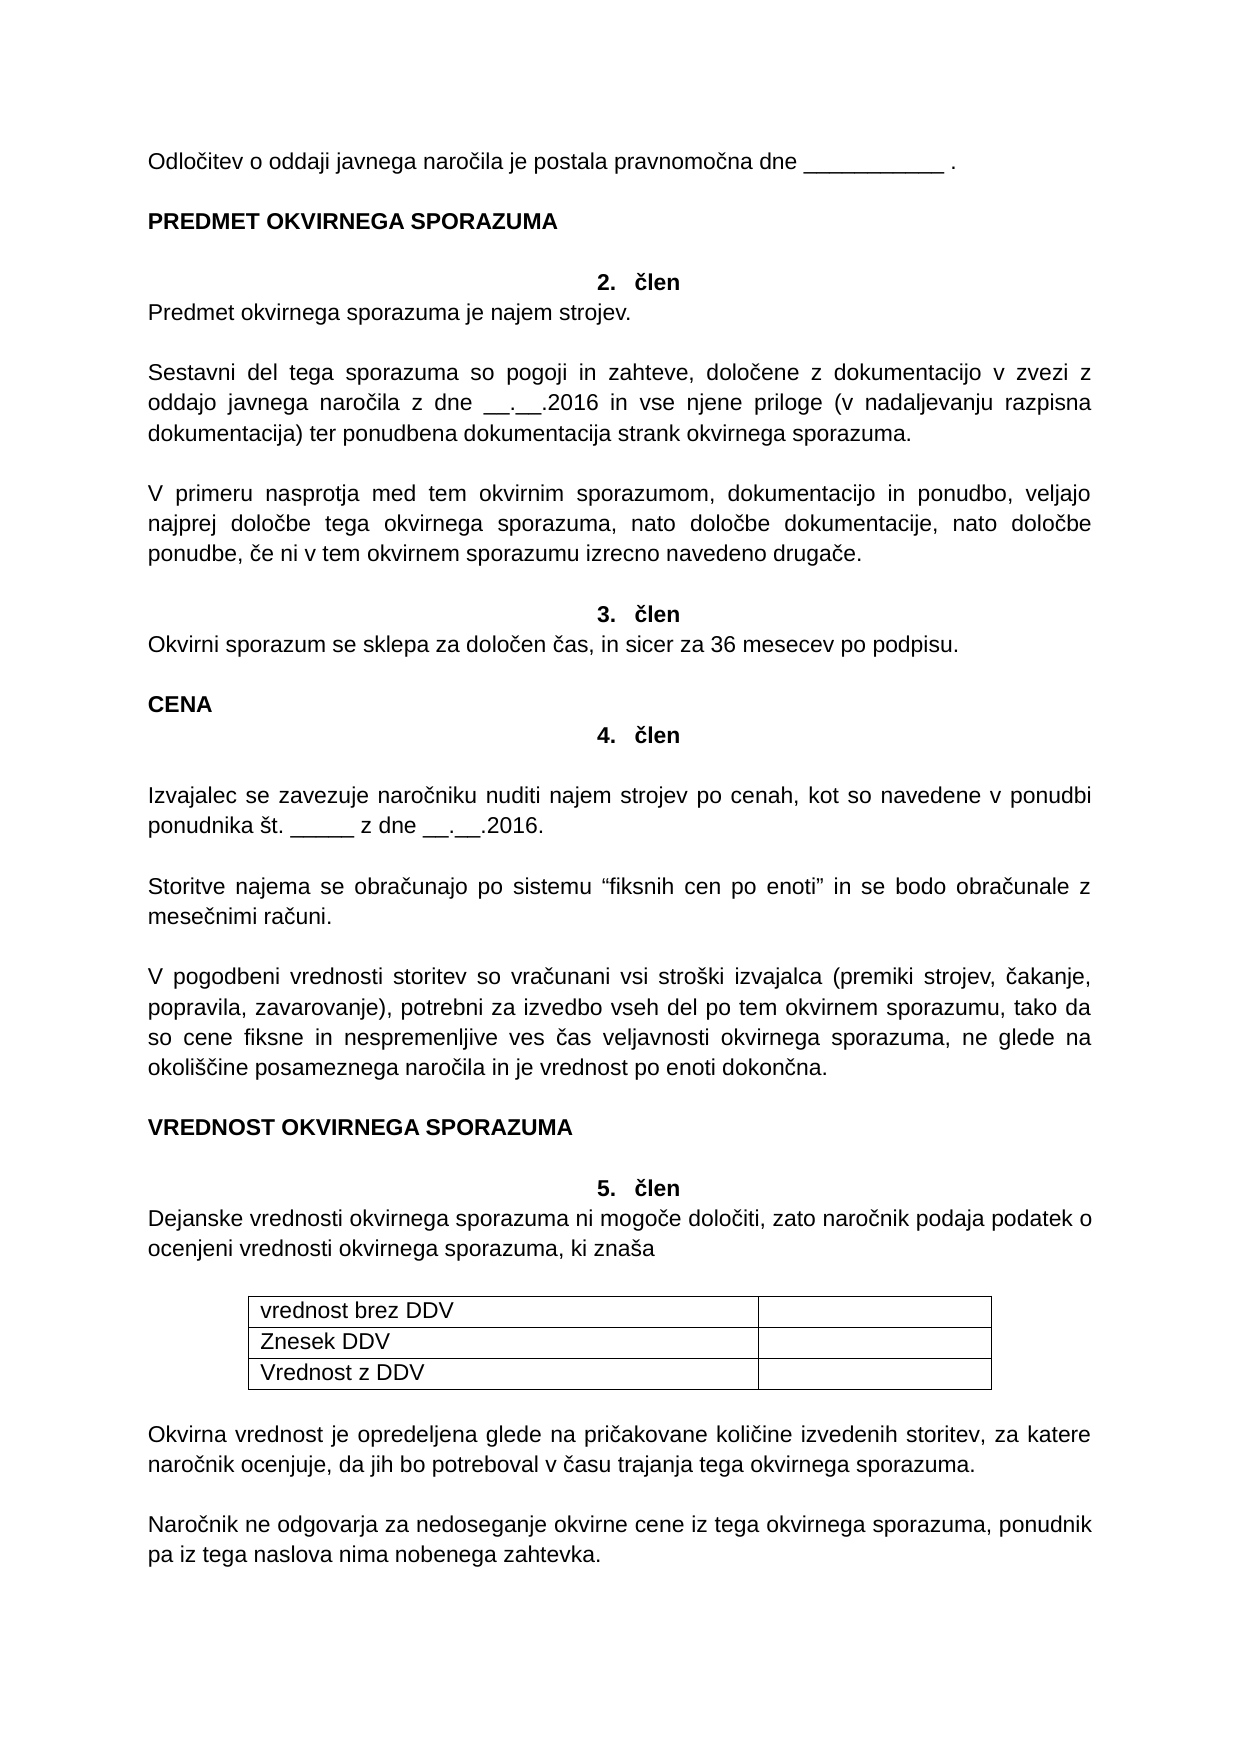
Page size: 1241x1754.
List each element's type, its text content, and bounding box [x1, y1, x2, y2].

text Sestavni del tega sporazuma so pogoji in zahteve, določene z dokumentacijo v zvezi z oddajo javnega naročila z dne __.__.2016 in vse njene priloge (v nadaljevanju razpisna dokumentacija) ter ponudbena dokumentacija strank okvirnega sporazuma. [148, 359, 1092, 446]
text CENA [148, 691, 1092, 718]
table_cell Znesek DDV [249, 1328, 758, 1358]
list Okvirni sporazum se sklepa za določen čas, in sicer za 36 mesecev po podpisu. [148, 631, 1092, 657]
text PREDMET OKVIRNEGA SPORAZUMA [148, 208, 1092, 234]
list člen [185, 601, 1092, 627]
table_header vrednost brez DDV [249, 1297, 758, 1327]
text Storitve najema se obračunajo po sistemu “fiksnih cen po enoti” in se bodo obračunale z mesečnimi računi. [148, 873, 1092, 929]
text Naročnik ne odgovarja za nedoseganje okvirne cene iz tega okvirnega sporazuma, ponudnik pa iz tega naslova nima nobenega zahtevka. [148, 1511, 1092, 1568]
table_cell [759, 1359, 991, 1389]
list člen [185, 722, 1092, 748]
text Odločitev o oddaji javnega naročila je postala pravnomočna dne ___________ . [148, 148, 1092, 174]
text Izvajalec se zavezuje naročniku nuditi najem strojev po cenah, kot so navedene v ponudbi ponudnika št. _____ z dne __.__.2016. [148, 782, 1092, 839]
table_header [759, 1297, 991, 1327]
text Predmet okvirnega sporazuma je najem strojev. [148, 299, 1092, 325]
text VREDNOST OKVIRNEGA SPORAZUMA [148, 1114, 1092, 1141]
table_cell Vrednost z DDV [249, 1359, 758, 1389]
list člen [185, 1175, 1092, 1201]
text Okvirna vrednost je opredeljena glede na pričakovane količine izvedenih storitev, za katere naročnik ocenjuje, da jih bo potreboval v času trajanja tega okvirnega sporazuma. [148, 1421, 1092, 1477]
list člen [185, 268, 1092, 295]
text Dejanske vrednosti okvirnega sporazuma ni mogoče določiti, zato naročnik podaja podatek o ocenjeni vrednosti okvirnega sporazuma, ki znaša [148, 1205, 1092, 1262]
text V pogodbeni vrednosti storitev so vračunani vsi stroški izvajalca (premiki strojev, čakanje, popravila, zavarovanje), potrebni za izvedbo vseh del po tem okvirnem sporazumu, tako da so cene fiksne in nespremenljive ves čas veljavnosti okvirnega sporazuma, ne glede na okoliščine posameznega naročila in je vrednost po enoti dokončna. [148, 963, 1092, 1080]
table_cell [759, 1328, 991, 1358]
text V primeru nasprotja med tem okvirnim sporazumom, dokumentacijo in ponudbo, veljajo najprej določbe tega okvirnega sporazuma, nato določbe dokumentacije, nato določbe ponudbe, če ni v tem okvirnem sporazumu izrecno navedeno drugače. [148, 480, 1092, 567]
